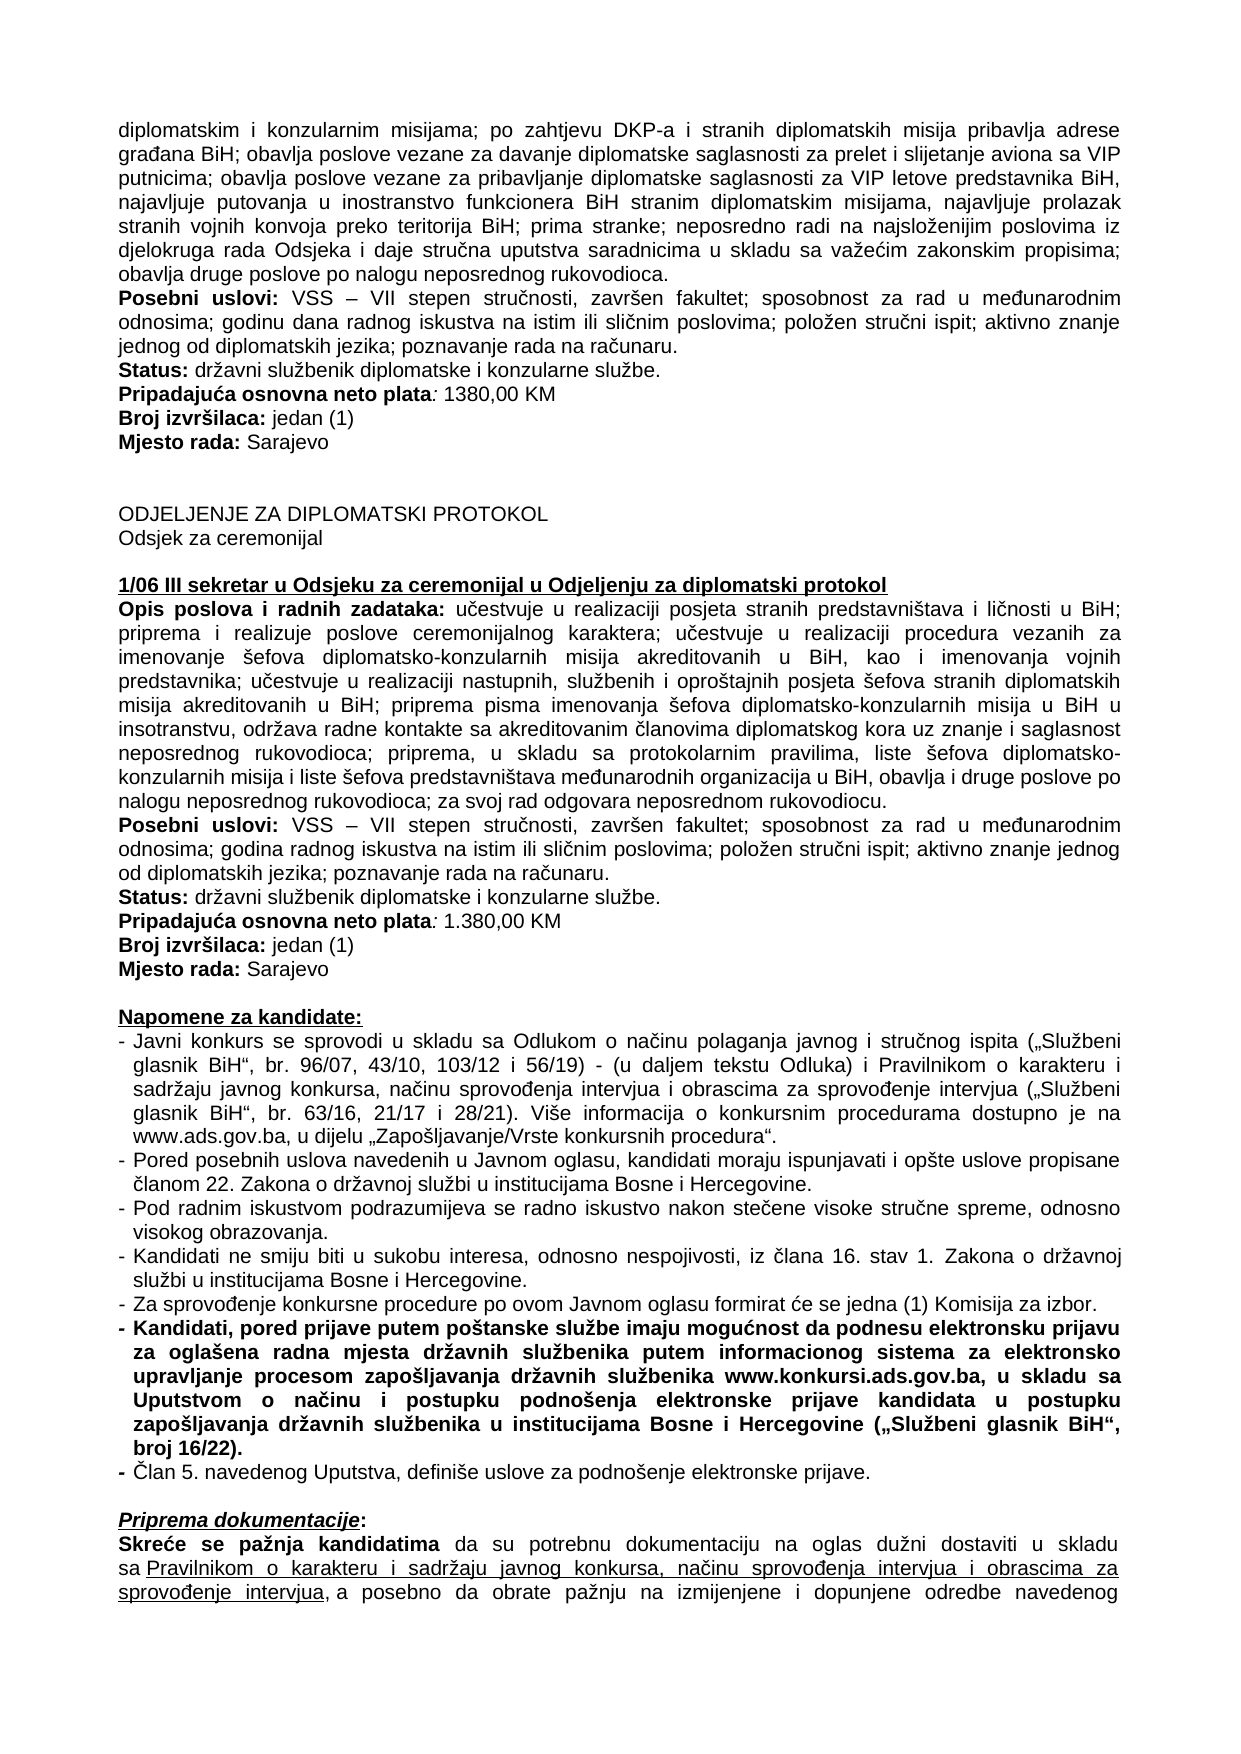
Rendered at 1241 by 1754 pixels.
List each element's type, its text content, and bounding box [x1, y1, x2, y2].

list Kandidati, pored prijave putem poštanske službe imaju mogućnost da podnesu elektronsku prijavu za oglašena radna mjesta državnih službenika putem informacionog sistema za elektronsko upravljanje procesom zapošljavanja državnih službenika www.konkursi.ads.gov.ba, u skladu sa Uputstvom o načinu i postupku podnošenja elektronske prijave kandidata u postupku zapošljavanja državnih službenika u institucijama Bosne i Hercegovine („Službeni glasnik BiH“, broj 16/22). [118, 1316, 1122, 1460]
list Za sprovođenje konkursne procedure po ovom Javnom oglasu formirat će se jedna (1) Komisija za izbor. [118, 1292, 1122, 1316]
text Pripadajuća osnovna neto plata: 1380,00 KM [118, 382, 1122, 406]
text Mjesto rada: Sarajevo [118, 957, 1122, 981]
text Status: državni službenik diplomatske i konzularne službe. [118, 358, 1122, 382]
text Priprema dokumentacije: [118, 1508, 1119, 1532]
list Javni konkurs se sprovodi u skladu sa Odlukom o načinu polaganja javnog i stručnog ispita („Službeni glasnik BiH“, br. 96/07, 43/10, 103/12 i 56/19) - (u daljem tekstu Odluka) i Pravilnikom o karakteru i sadržaju javnog konkursa, načinu sprovođenja intervjua i obrascima za sprovođenje intervjua („Službeni glasnik BiH“, br. 63/16, 21/17 i 28/21). Više informacija o konkursnim procedurama dostupno je na www.ads.gov.ba, u dijelu „Zapošljavanje/Vrste konkursnih procedura“. [118, 1028, 1122, 1148]
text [118, 1532, 1119, 1603]
text Mjesto rada: Sarajevo [118, 429, 1122, 453]
text Status: državni službenik diplomatske i konzularne službe. [118, 885, 1122, 909]
list Pod radnim iskustvom podrazumijeva se radno iskustvo nakon stečene visoke stručne spreme, odnosno visokog obrazovanja. [118, 1196, 1122, 1244]
text Posebni uslovi: VSS – VII stepen stručnosti, završen fakultet; sposobnost za rad u međunarodnim odnosima; godinu dana radnog iskustva na istim ili sličnim poslovima; položen stručni ispit; aktivno znanje jednog od diplomatskih jezika; poznavanje rada na računaru. [118, 286, 1122, 358]
list Član 5. navedenog Uputstva, definiše uslove za podnošenje elektronske prijave. [118, 1460, 1122, 1484]
list Kandidati ne smiju biti u sukobu interesa, odnosno nespojivosti, iz člana 16. stav 1. Zakona o državnoj službi u institucijama Bosne i Hercegovine. [118, 1244, 1122, 1292]
text Pripadajuća osnovna neto plata: 1.380,00 KM [118, 909, 1122, 933]
text Broj izvršilaca: jedan (1) [118, 933, 1122, 957]
text Napomene za kandidate: [118, 1004, 1122, 1028]
text Opis poslova i radnih zadataka: učestvuje u realizaciji posjeta stranih predstavništava i ličnosti u BiH; priprema i realizuje poslove ceremonijalnog karaktera; učestvuje u realizaciji procedura vezanih za imenovanje šefova diplomatsko-konzularnih misija akreditovanih u BiH, kao i imenovanja vojnih predstavnika; učestvuje u realizaciji nastupnih, službenih i oproštajnih posjeta šefova stranih diplomatskih misija akreditovanih u BiH; priprema pisma imenovanja šefova diplomatsko-konzularnih misija u BiH u insotranstvu, održava radne kontakte sa akreditovanim članovima diplomatskog kora uz znanje i saglasnost neposrednog rukovodioca; priprema, u skladu sa protokolarnim pravilima, liste šefova diplomatsko-konzularnih misija i liste šefova predstavništava međunarodnih organizacija u BiH, obavlja i druge poslove po nalogu neposrednog rukovodioca; za svoj rad odgovara neposrednom rukovodiocu. [118, 597, 1122, 813]
text 1/06 III sekretar u Odsjeku za ceremonijal u Odjeljenju za diplomatski protokol [118, 573, 1122, 597]
list Pored posebnih uslova navedenih u Javnom oglasu, kandidati moraju ispunjavati i opšte uslove propisane članom 22. Zakona o državnoj službi u institucijama Bosne i Hercegovine. [118, 1148, 1122, 1196]
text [118, 118, 1122, 286]
text Odsjek za ceremonijal [118, 525, 1122, 549]
text ODJELJENJE ZA DIPLOMATSKI PROTOKOL [118, 501, 1122, 525]
text Posebni uslovi: VSS – VII stepen stručnosti, završen fakultet; sposobnost za rad u međunarodnim odnosima; godina radnog iskustva na istim ili sličnim poslovima; položen stručni ispit; aktivno znanje jednog od diplomatskih jezika; poznavanje rada na računaru. [118, 813, 1122, 885]
text Broj izvršilaca: jedan (1) [118, 406, 1122, 429]
